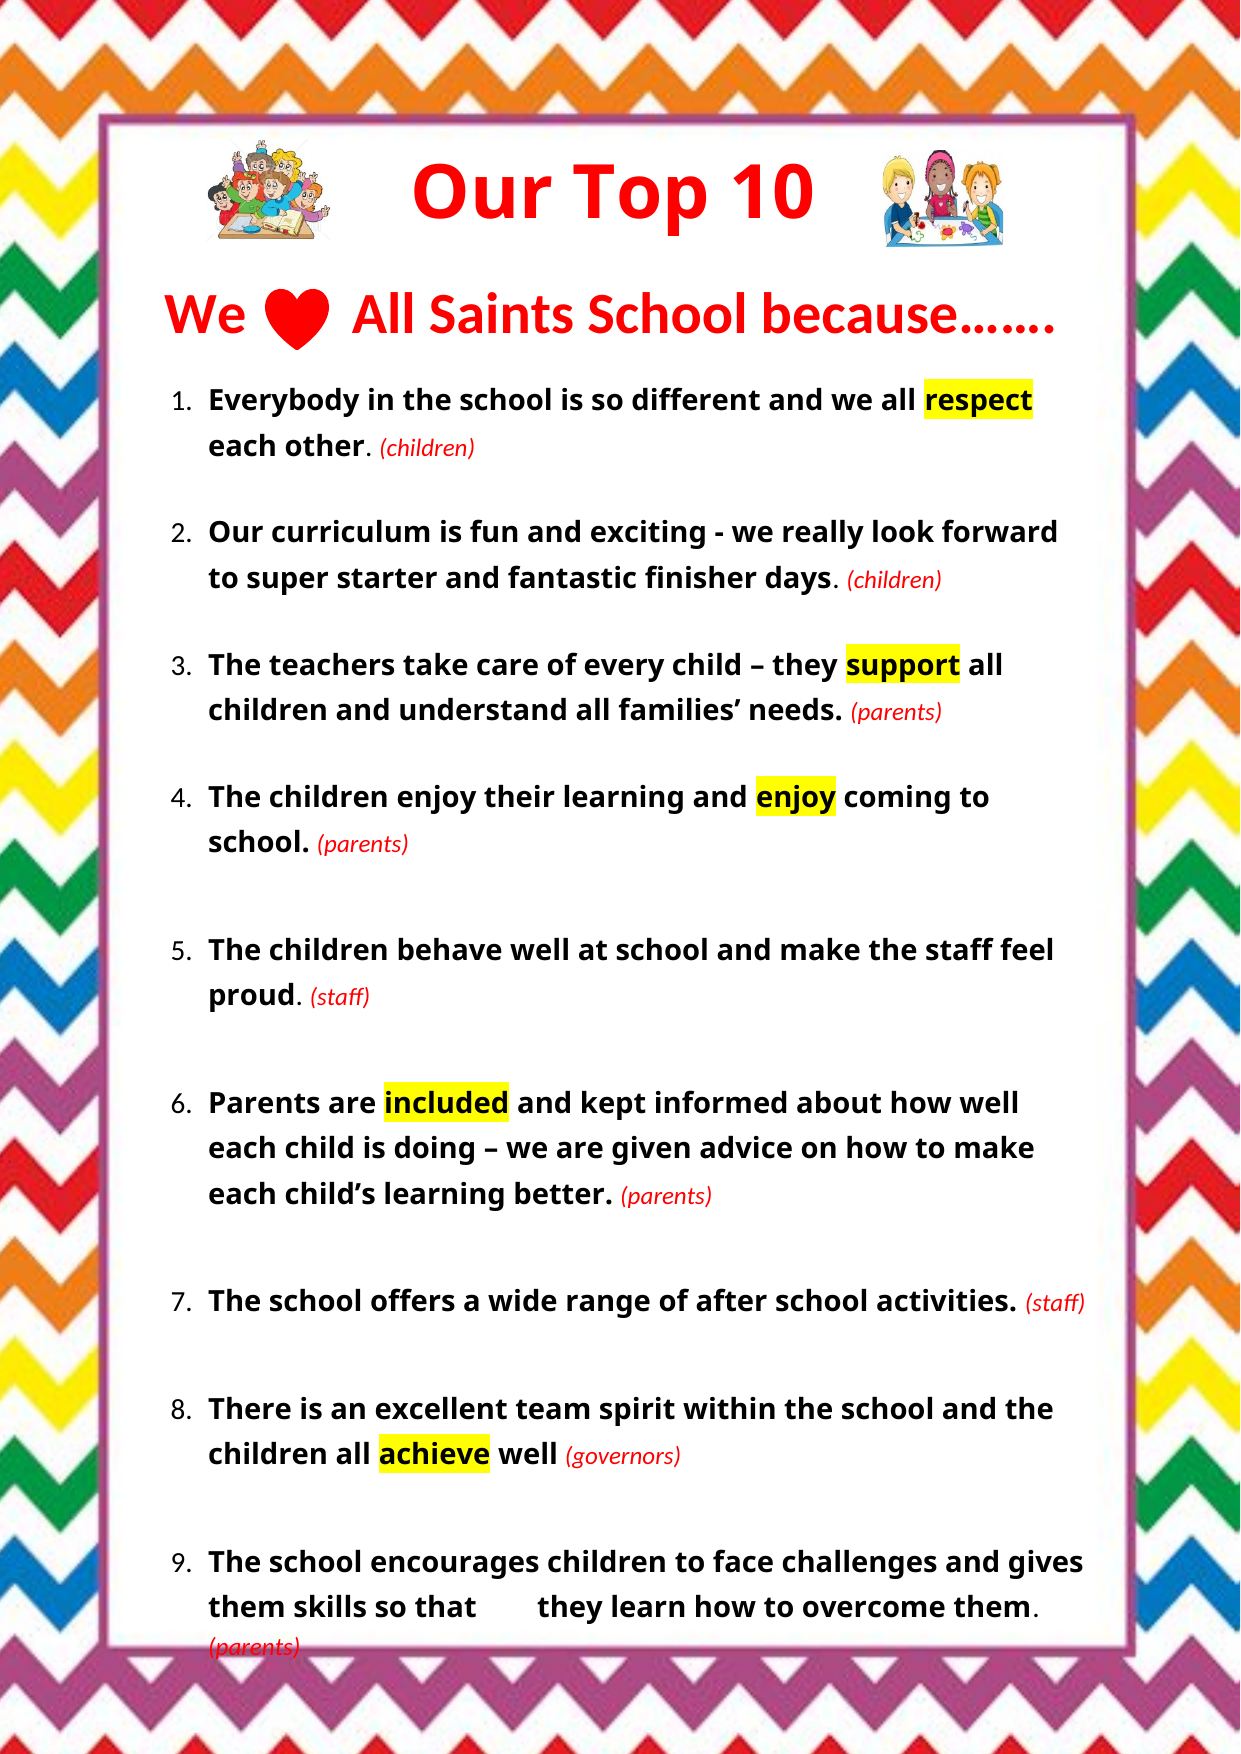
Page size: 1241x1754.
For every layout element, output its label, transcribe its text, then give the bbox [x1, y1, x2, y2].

list The children enjoy their learning and enjoy coming to school. (parents) [170, 776, 1093, 861]
text Our Top 10 [133, 138, 1093, 241]
list Everybody in the school is so different and we all respect each other. (children) [170, 379, 1093, 465]
text We All Saints School because……. [133, 277, 1093, 348]
list Parents are included and kept informed about how well each child is doing – we are given advice on how to make each child’s learning better. (parents) [170, 1082, 1093, 1213]
list There is an excellent team spirit within the school and the children all achieve well (governors) [170, 1388, 1093, 1473]
list The teachers take care of every child – they support all children and understand all families’ needs. (parents) [170, 644, 1093, 729]
picture [0, 0, 1241, 1754]
list Our curriculum is fun and exciting - we really look forward to super starter and fantastic finisher days. (children) [170, 512, 1093, 597]
list The children behave well at school and make the staff feel proud. (staff) [170, 929, 1093, 1014]
list The school encourages children to face challenges and gives them skills so that they learn how to overcome them. (parents) [170, 1541, 1093, 1661]
list The school offers a wide range of after school activities. (staff) [170, 1281, 1093, 1320]
